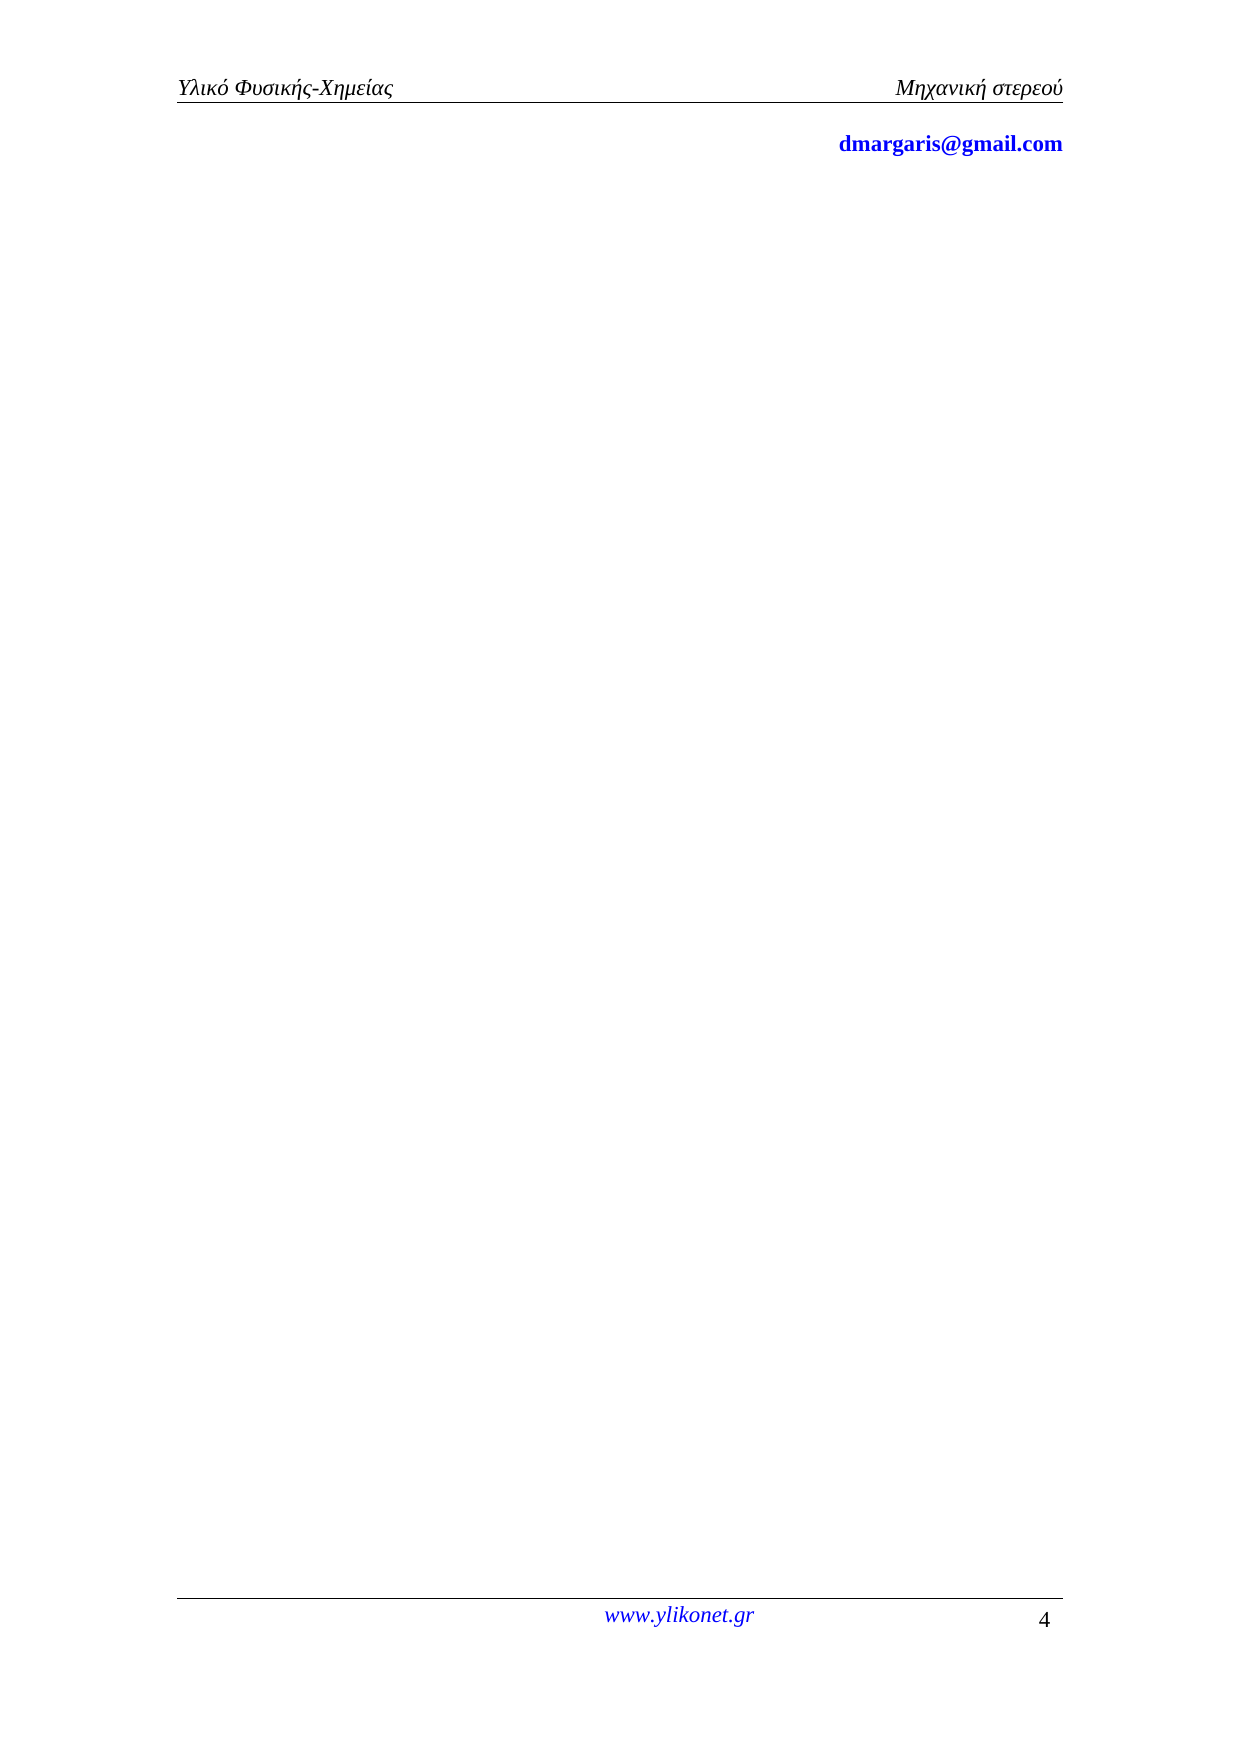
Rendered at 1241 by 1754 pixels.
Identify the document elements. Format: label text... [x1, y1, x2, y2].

text dmargaris@gmail.com [177, 130, 1063, 156]
